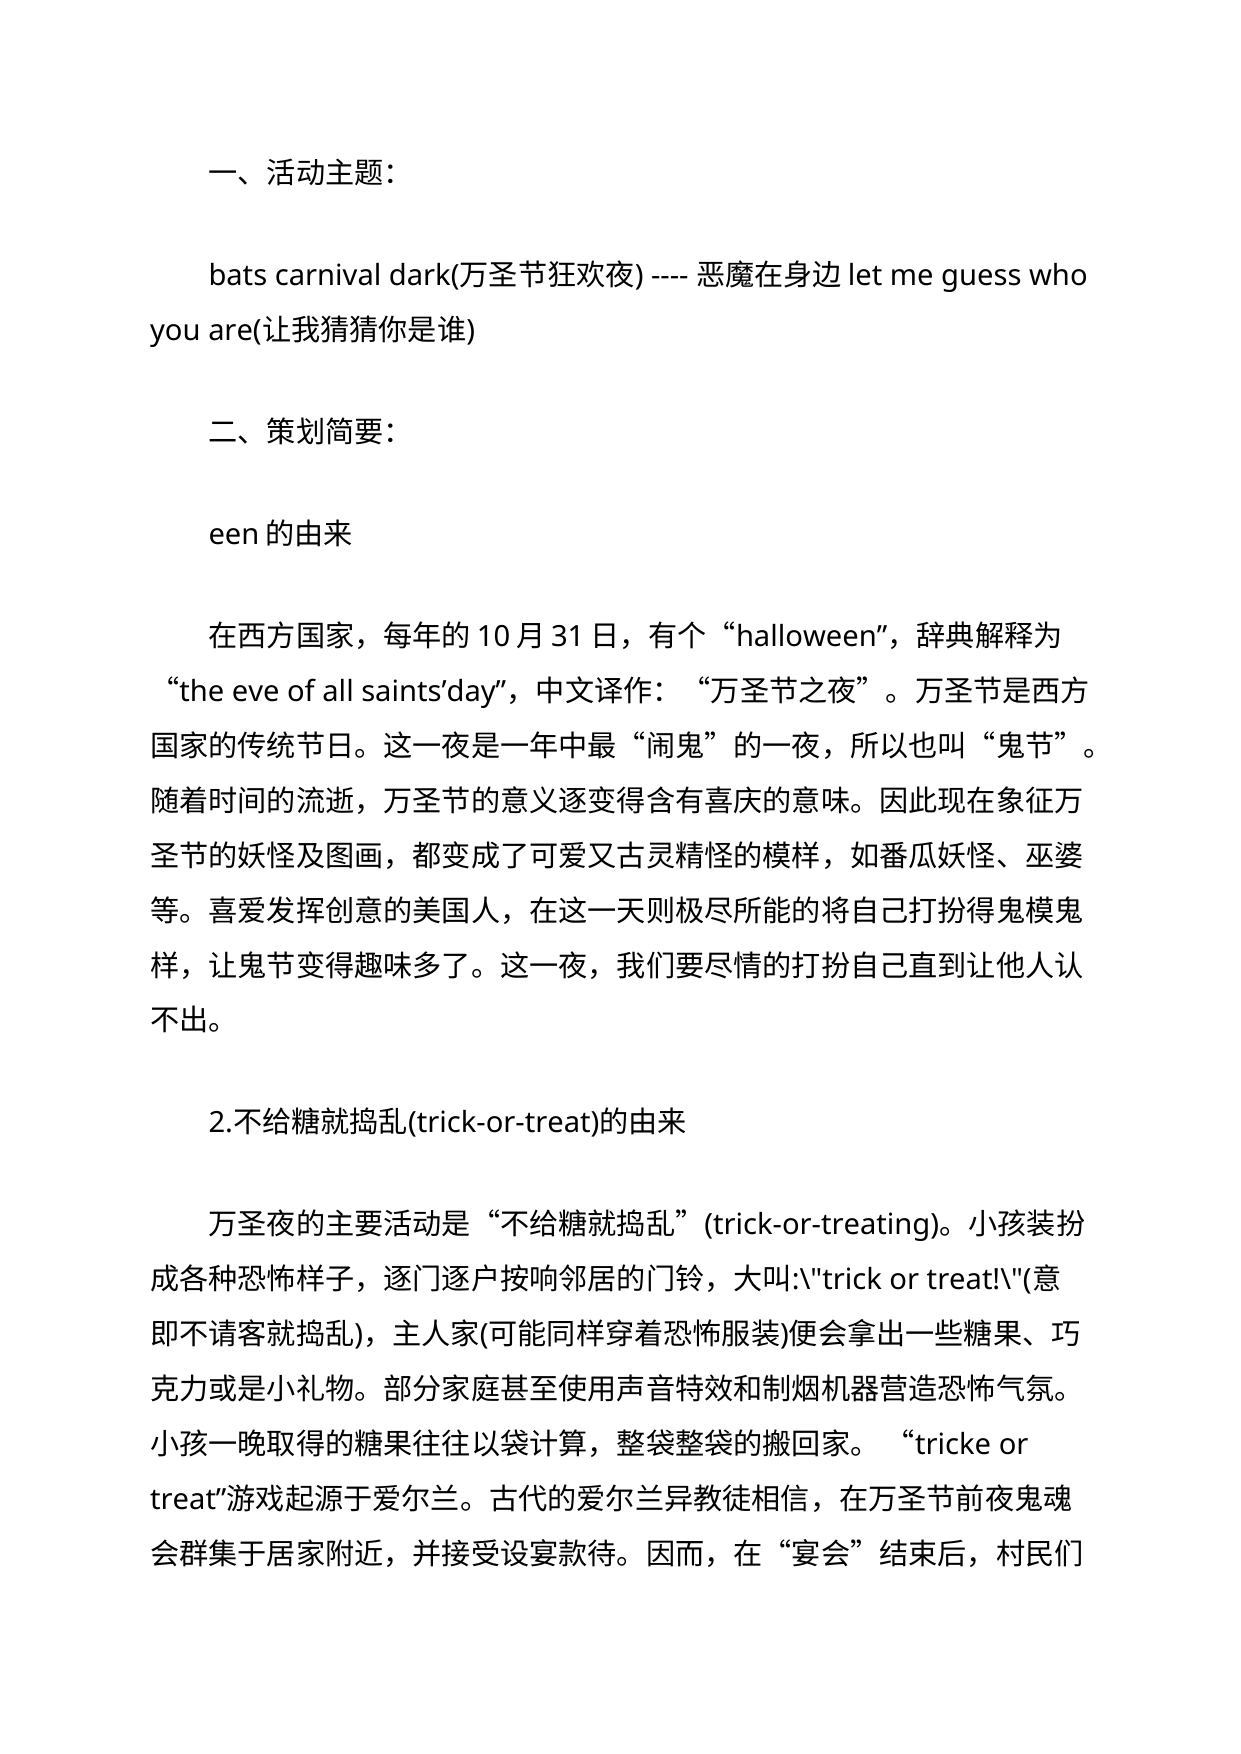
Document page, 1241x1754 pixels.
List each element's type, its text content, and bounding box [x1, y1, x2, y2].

text 一、活动主题： [150, 150, 1090, 192]
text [150, 1201, 1090, 1573]
text 二、策划简要： [150, 409, 1090, 451]
text een的由来 [150, 511, 1090, 553]
text 2.不给糖就捣乱(trick-or-treat)的由来 [150, 1099, 1090, 1141]
text 在西方国家，每年的10月31日，有个“halloween”，辞典解释为“the eve of all saints’day”，中文译作：“万圣节之夜”。万圣节是西方国家的传统节日。这一夜是一年中最“闹鬼”的一夜，所以也叫“鬼节”。随着时间的流逝，万圣节的意义逐变得含有喜庆的意味。因此现在象征万圣节的妖怪及图画，都变成了可爱又古灵精怪的模样，如番瓜妖怪、巫婆等。喜爱发挥创意的美国人，在这一天则极尽所能的将自己打扮得鬼模鬼样，让鬼节变得趣味多了。这一夜，我们要尽情的打扮自己直到让他人认不出。 [150, 612, 1090, 1039]
text bats carnival dark(万圣节狂欢夜) ---- 恶魔在身边let me guess who you are(让我猜猜你是谁) [150, 252, 1090, 349]
